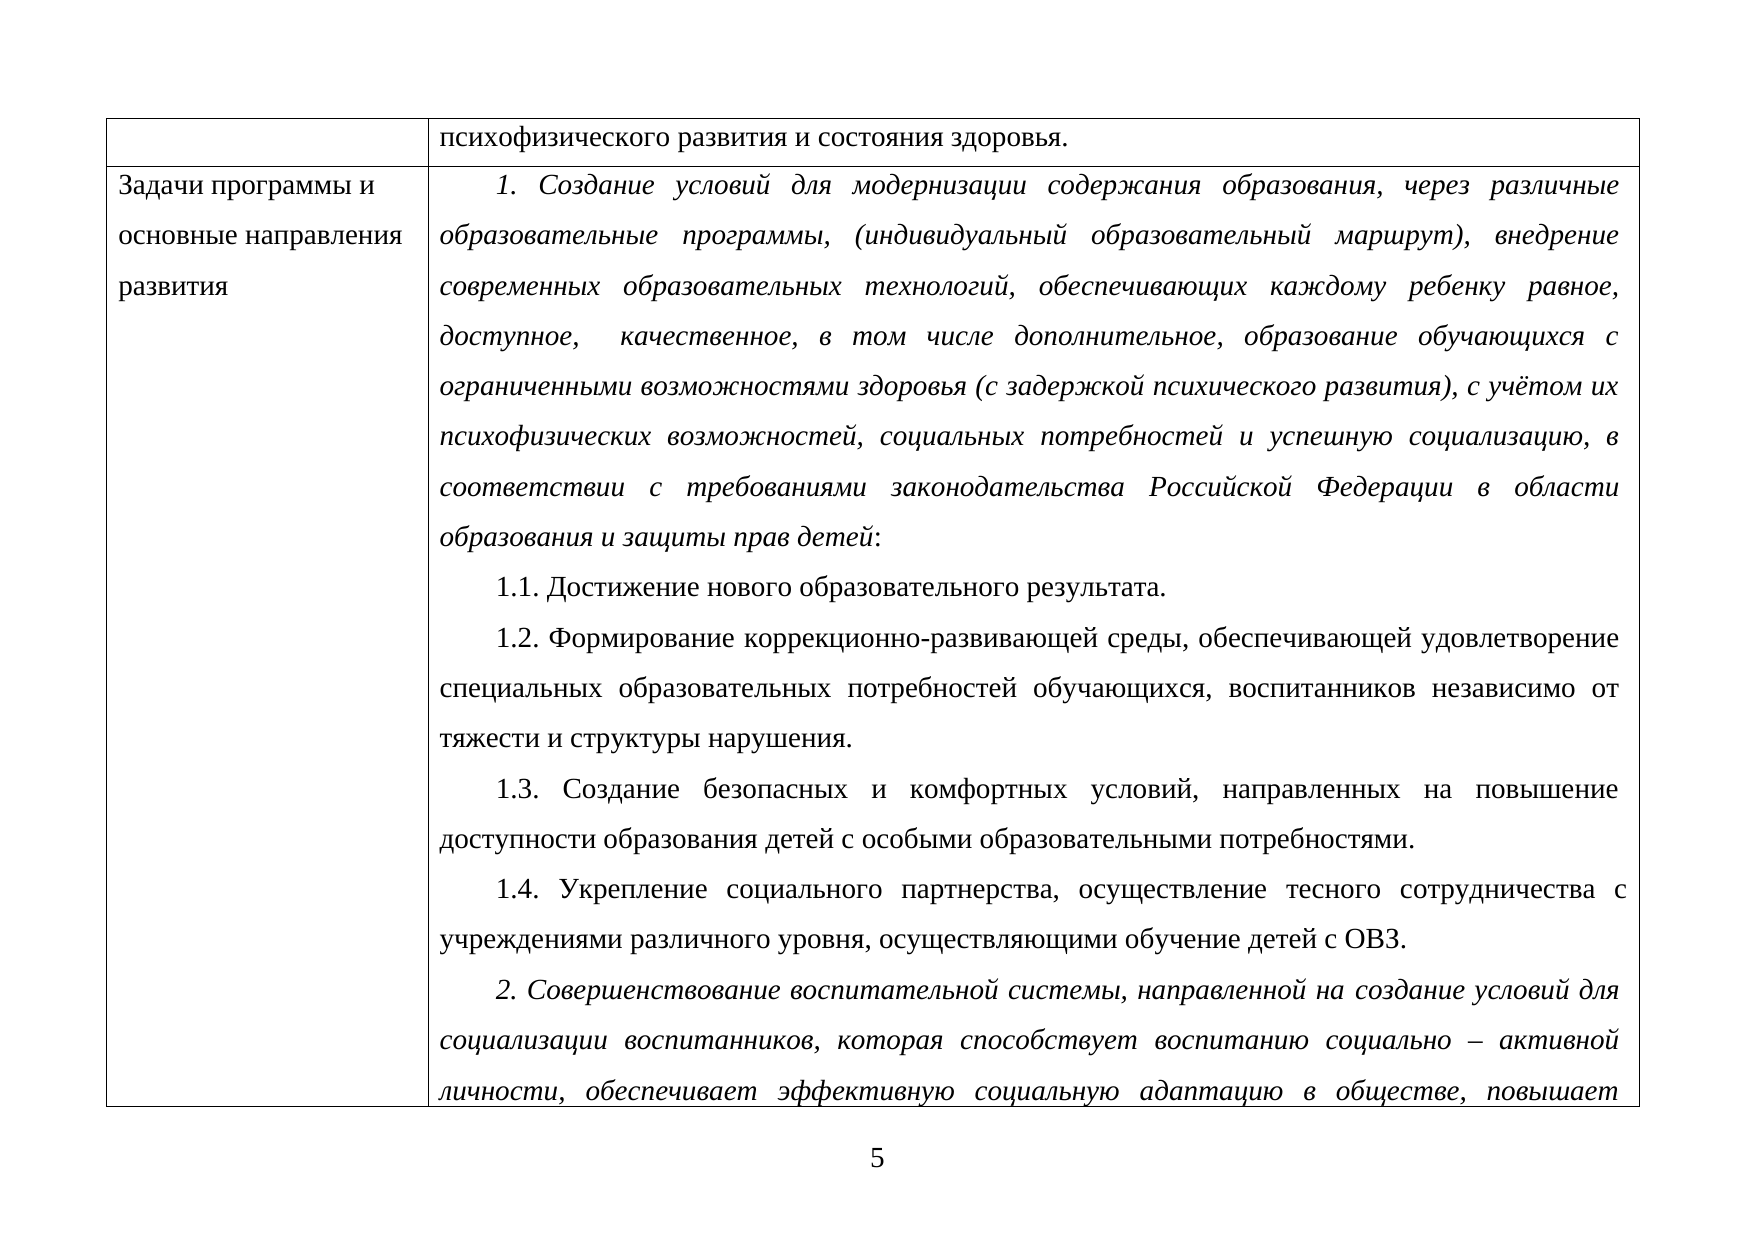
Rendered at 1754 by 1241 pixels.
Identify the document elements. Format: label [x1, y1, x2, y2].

table_cell [429, 167, 1639, 1106]
table_cell [107, 167, 428, 1106]
table_cell [429, 119, 1639, 166]
table_cell [107, 119, 428, 166]
